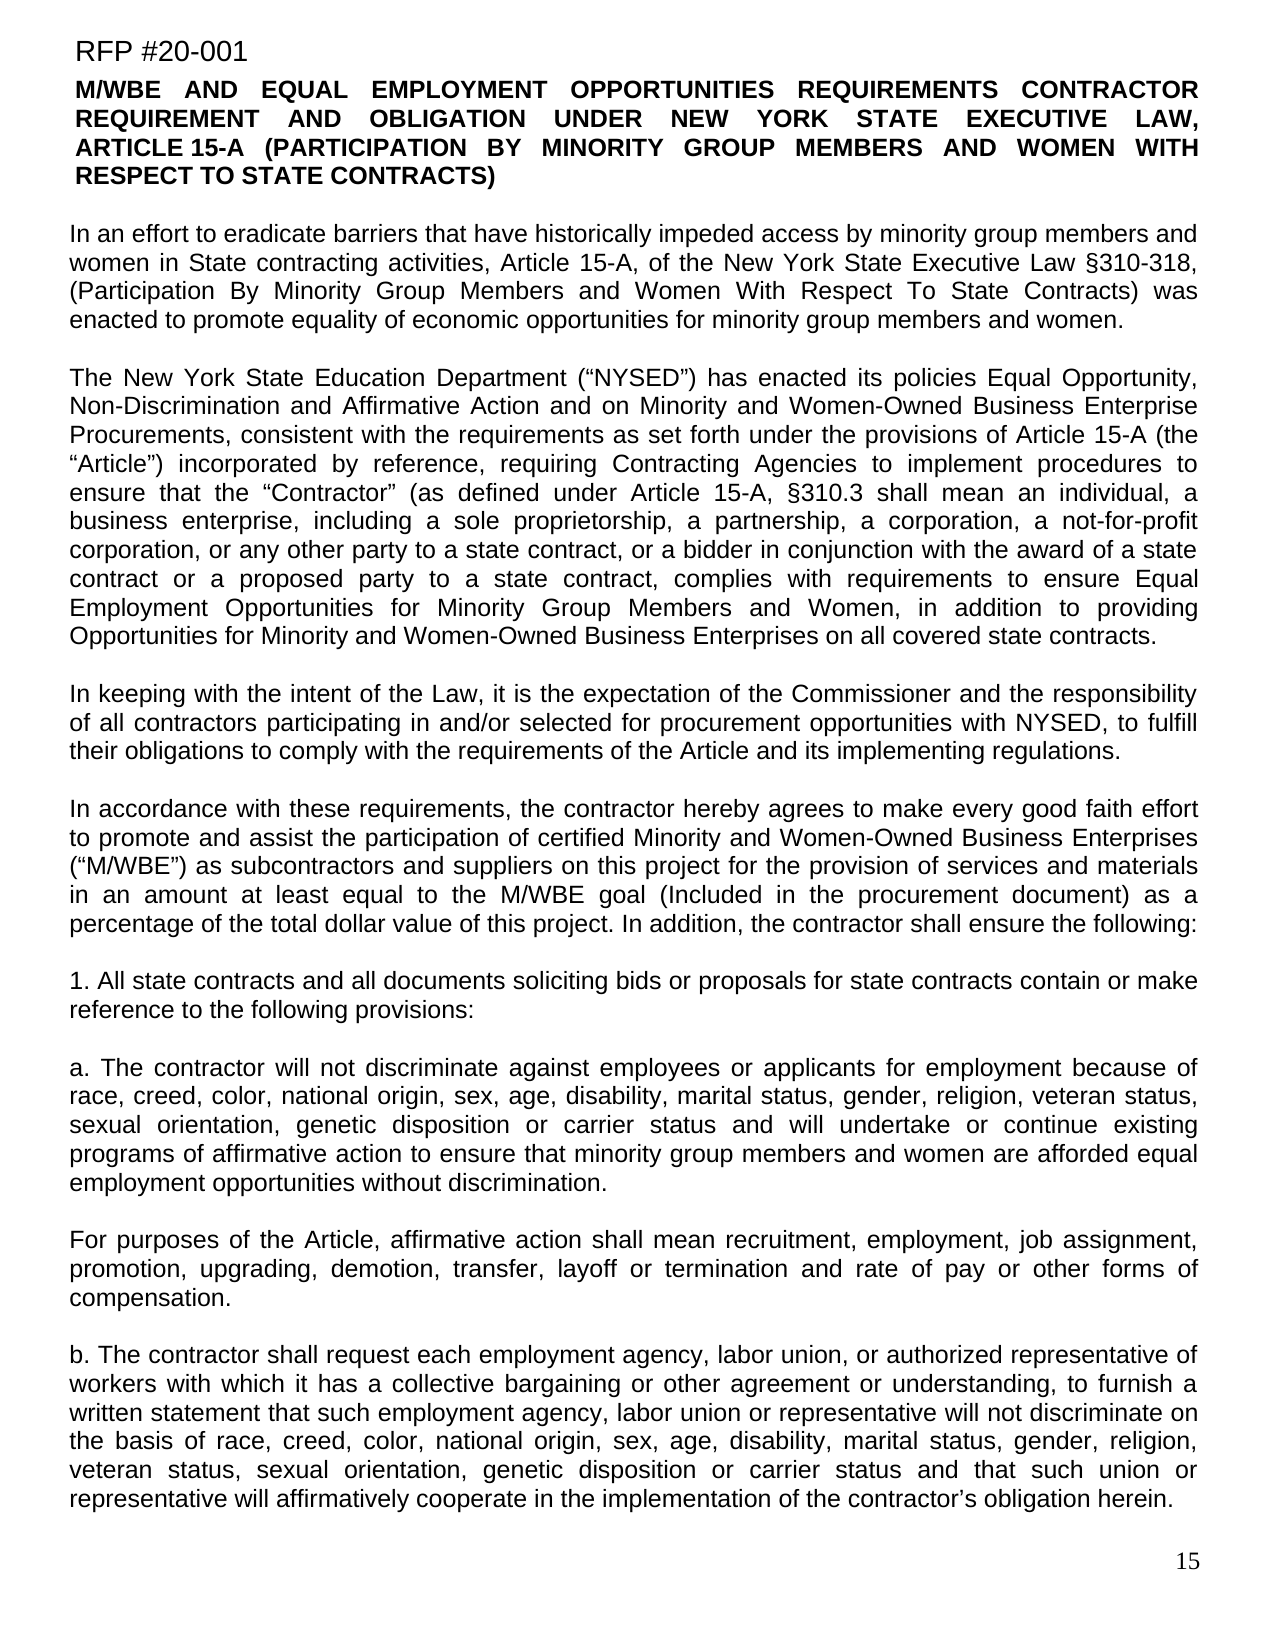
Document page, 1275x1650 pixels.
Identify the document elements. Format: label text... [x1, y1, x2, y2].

text 1. All state contracts and all documents soliciting bids or proposals for state contracts contain or make reference to the following provisions: [69, 966, 1200, 1024]
text In accordance with these requirements, the contractor hereby agrees to make every good faith effort to promote and assist the participation of certified Minority and Women-Owned Business Enterprises (“M/WBE”) as subcontractors and suppliers on this project for the provision of services and materials in an amount at least equal to the M/WBE goal (Included in the procurement document) as a percentage of the total dollar value of this project. In addition, the contractor shall ensure the following: [69, 794, 1200, 937]
text b. The contractor shall request each employment agency, labor union, or authorized representative of workers with which it has a collective bargaining or other agreement or understanding, to furnish a written statement that such employment agency, labor union or representative will not discriminate on the basis of race, creed, color, national origin, sex, age, disability, marital status, gender, religion, veteran status, sexual orientation, genetic disposition or carrier status and that such union or representative will affirmatively cooperate in the implementation of the contractor’s obligation herein. [69, 1340, 1200, 1512]
text The New York State Education Department (“NYSED”) has enacted its policies Equal Opportunity, Non-Discrimination and Affirmative Action and on Minority and Women-Owned Business Enterprise Procurements, consistent with the requirements as set forth under the provisions of Article 15-A (the “Article”) incorporated by reference, requiring Contracting Agencies to implement procedures to ensure that the “Contractor” (as defined under Article 15-A, §310.3 shall mean an individual, a business enterprise, including a sole proprietorship, a partnership, a corporation, a not-for-profit corporation, or any other party to a state contract, or a bidder in conjunction with the award of a state contract or a proposed party to a state contract, complies with requirements to ensure Equal Employment Opportunities for Minority Group Members and Women, in addition to providing Opportunities for Minority and Women-Owned Business Enterprises on all covered state contracts. [69, 362, 1200, 650]
text a. The contractor will not discriminate against employees or applicants for employment because of race, creed, color, national origin, sex, age, disability, marital status, gender, religion, veteran status, sexual orientation, genetic disposition or carrier status and will undertake or continue existing programs of affirmative action to ensure that minority group members and women are afforded equal employment opportunities without discrimination. [69, 1052, 1200, 1196]
text For purposes of the Article, affirmative action shall mean recruitment, employment, job assignment, promotion, upgrading, demotion, transfer, layoff or termination and rate of pay or other forms of compensation. [69, 1225, 1200, 1311]
text In an effort to eradicate barriers that have historically impeded access by minority group members and women in State contracting activities, Article 15-A, of the New York State Executive Law §310-318, (Participation By Minority Group Members and Women With Respect To State Contracts) was enacted to promote equality of economic opportunities for minority group members and women. [69, 219, 1200, 334]
text In keeping with the intent of the Law, it is the expectation of the Commissioner and the responsibility of all contractors participating in and/or selected for procurement opportunities with NYSED, to fulfill their obligations to comply with the requirements of the Article and its implementing regulations. [69, 679, 1200, 765]
subtitle M/WBE AND EQUAL EMPLOYMENT OPPORTUNITIES REQUIREMENTS CONTRACTOR REQUIREMENT AND OBLIGATION UNDER NEW YORK STATE EXECUTIVE LAW, ARTICLE 15-A (PARTICIPATION BY MINORITY GROUP MEMBERS AND WOMEN WITH RESPECT TO STATE CONTRACTS) [75, 75, 1200, 190]
